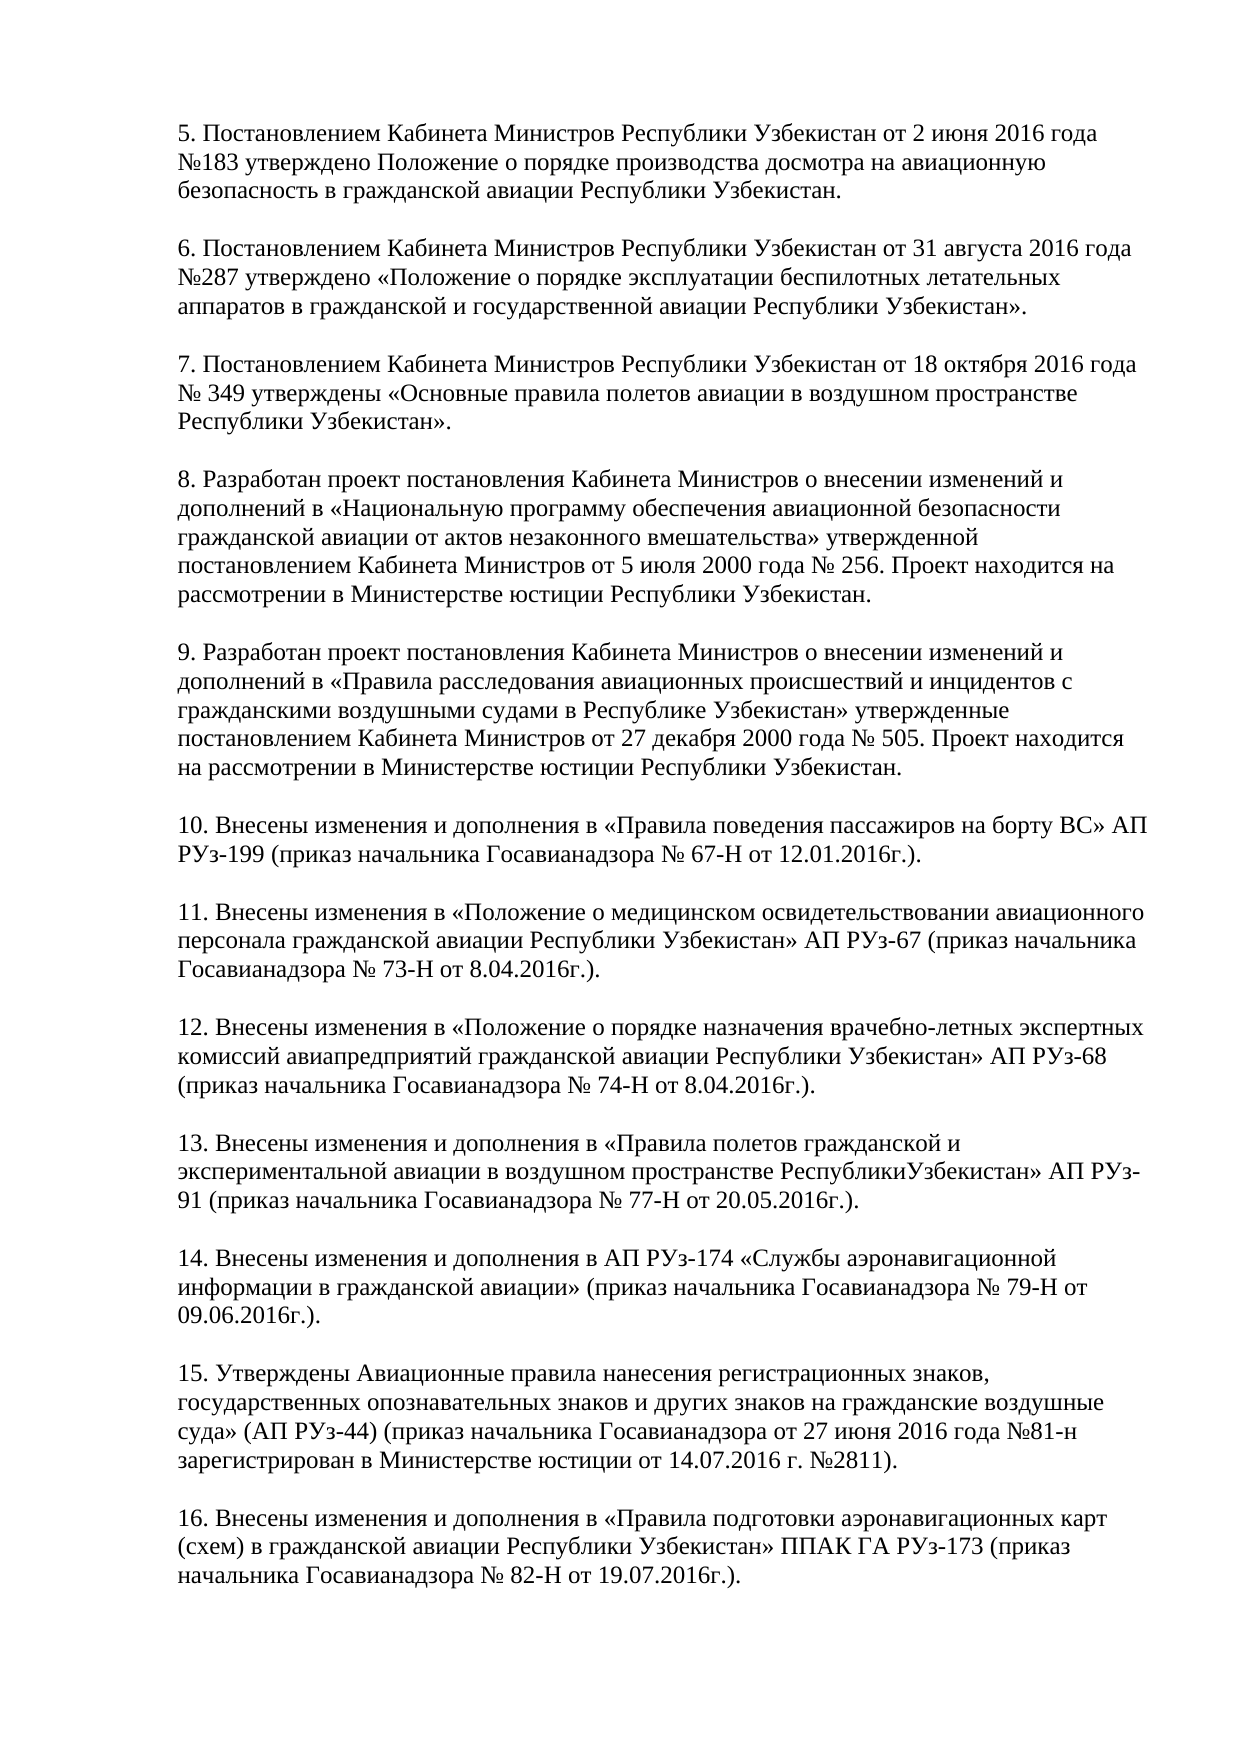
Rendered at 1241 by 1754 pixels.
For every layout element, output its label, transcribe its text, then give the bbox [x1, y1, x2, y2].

text 5. Постановлением Кабинета Министров Республики Узбекистан от 2 июня 2016 года №183 утверждено Положение о порядке производства досмотра на авиационную безопасность в гражданской авиации Республики Узбекистан. [177, 118, 1152, 204]
text 16. Внесены изменения и дополнения в «Правила подготовки аэронавигационных карт (схем) в гражданской авиации Республики Узбекистан» ППАК ГА РУз-173 (приказ начальника Госавианадзора № 82-Н от 19.07.2016г.). [177, 1503, 1152, 1589]
text 12. Внесены изменения в «Положение о порядке назначения врачебно-летных экспертных комиссий авиапредприятий гражданской авиации Республики Узбекистан» АП РУз-68 (приказ начальника Госавианадзора № 74-Н от 8.04.2016г.). [177, 1012, 1152, 1098]
text 14. Внесены изменения и дополнения в АП РУз-174 «Службы аэронавигационной информации в гражданской авиации» (приказ начальника Госавианадзора № 79-Н от 09.06.2016г.). [177, 1243, 1152, 1329]
text 8. Разработан проект постановления Кабинета Министров о внесении изменений и дополнений в «Национальную программу обеспечения авиационной безопасности гражданской авиации от актов незаконного вмешательства» утвержденной постановлением Кабинета Министров от 5 июля 2000 года № 256. Проект находится на рассмотрении в Министерстве юстиции Республики Узбекистан. [177, 464, 1152, 608]
text 6. Постановлением Кабинета Министров Республики Узбекистан от 31 августа 2016 года №287 утверждено «Положение о порядке эксплуатации беспилотных летательных аппаратов в гражданской и государственной авиации Республики Узбекистан». [177, 233, 1152, 320]
text 15. Утверждены Авиационные правила нанесения регистрационных знаков, государственных опознавательных знаков и других знаков на гражданские воздушные суда» (АП РУз-44) (приказ начальника Госавианадзора от 27 июня 2016 года №81-н зарегистрирован в Министерстве юстиции от 14.07.2016 г. №2811). [177, 1358, 1152, 1473]
text 9. Разработан проект постановления Кабинета Министров о внесении изменений и дополнений в «Правила расследования авиационных происшествий и инцидентов с гражданскими воздушными судами в Республике Узбекистан» утвержденные постановлением Кабинета Министров от 27 декабря 2000 года № 505. Проект находится на рассмотрении в Министерстве юстиции Республики Узбекистан. [177, 637, 1152, 781]
text 10. Внесены изменения и дополнения в «Правила поведения пассажиров на борту ВС» АП РУз-199 (приказ начальника Госавианадзора № 67-Н от 12.01.2016г.). [177, 810, 1152, 868]
text 7. Постановлением Кабинета Министров Республики Узбекистан от 18 октября 2016 года № 349 утверждены «Основные правила полетов авиации в воздушном пространстве Республики Узбекистан». [177, 349, 1152, 435]
text 11. Внесены изменения в «Положение о медицинском освидетельствовании авиационного персонала гражданской авиации Республики Узбекистан» АП РУз-67 (приказ начальника Госавианадзора № 73-Н от 8.04.2016г.). [177, 897, 1152, 983]
text 13. Внесены изменения и дополнения в «Правила полетов гражданской и экспериментальной авиации в воздушном пространстве РеспубликиУзбекистан» АП РУз-91 (приказ начальника Госавианадзора № 77-Н от 20.05.2016г.). [177, 1128, 1152, 1214]
